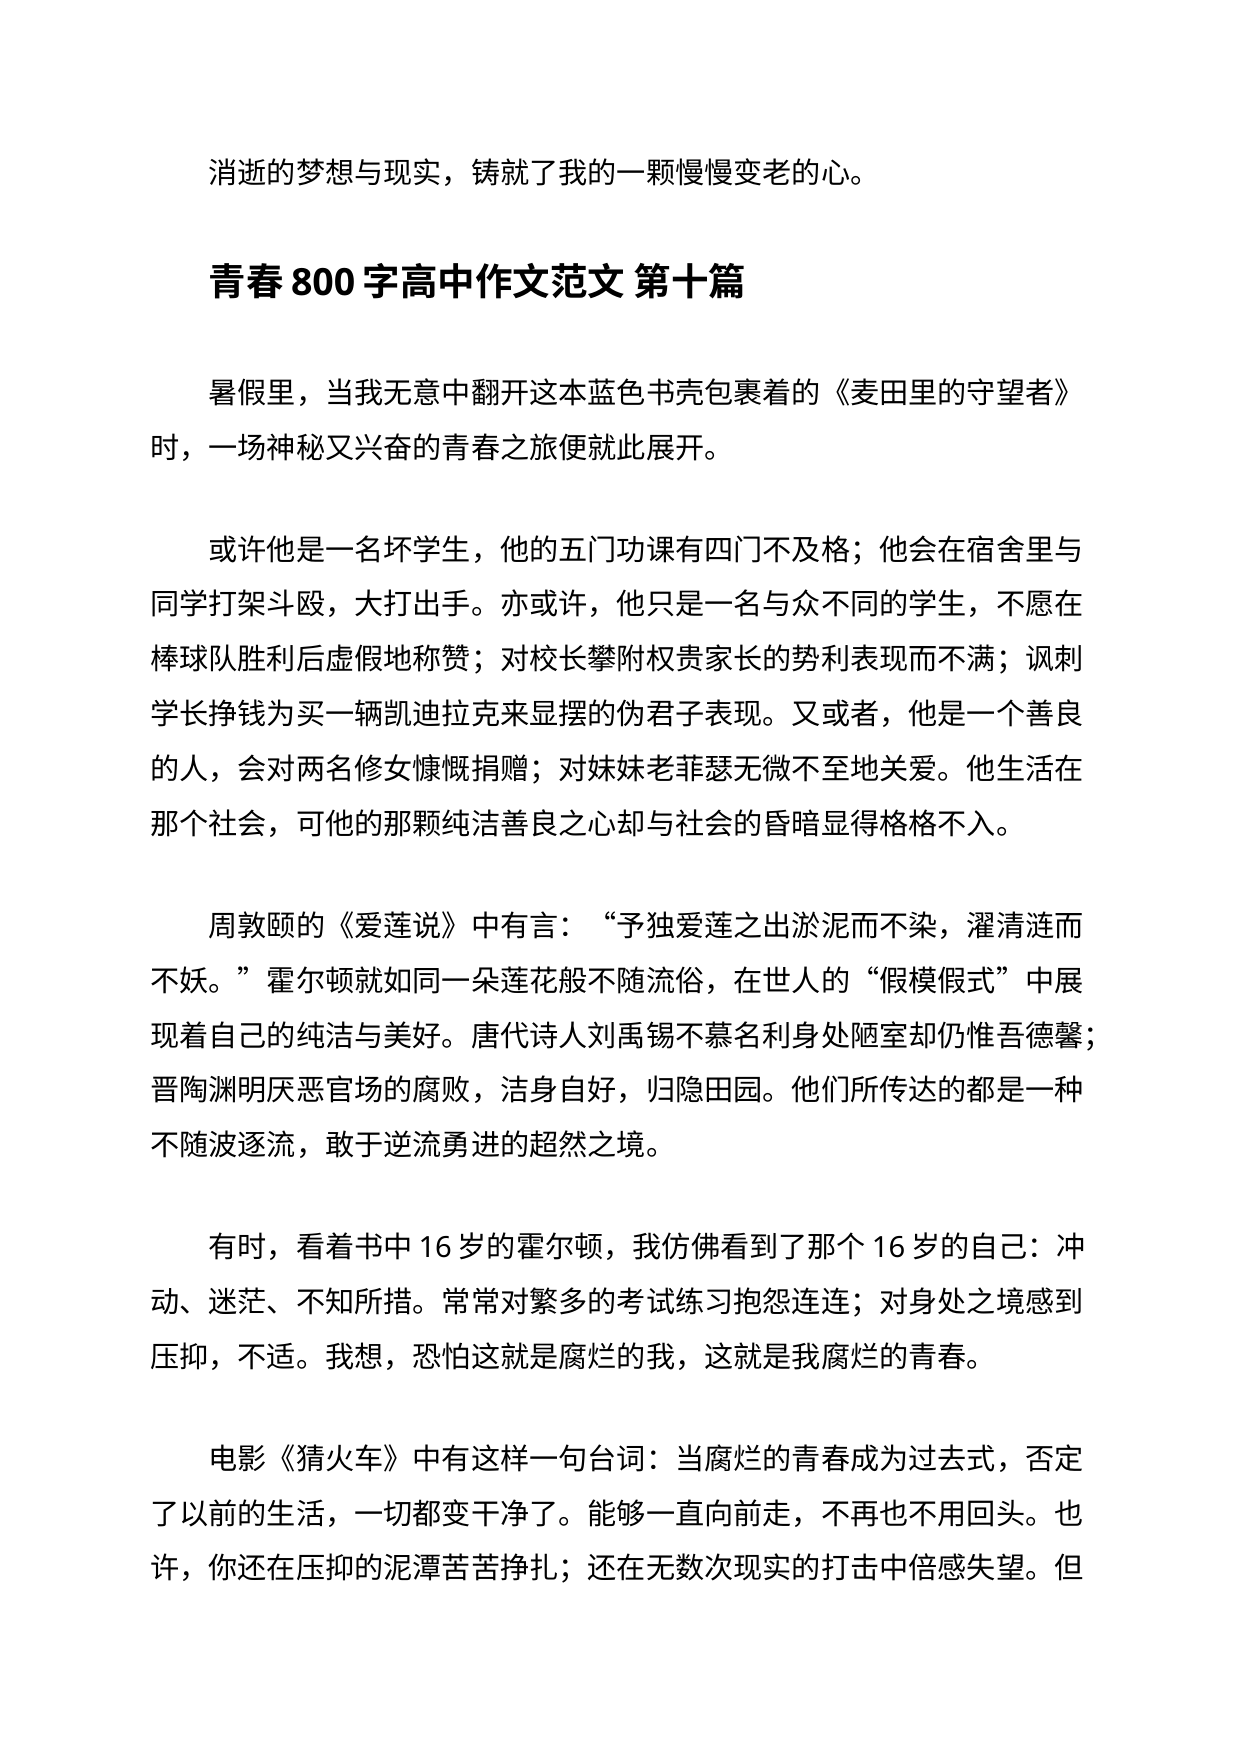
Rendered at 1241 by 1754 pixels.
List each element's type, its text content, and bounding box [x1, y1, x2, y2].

text 周敦颐的《爱莲说》中有言：“予独爱莲之出淤泥而不染，濯清涟而不妖。”霍尔顿就如同一朵莲花般不随流俗，在世人的“假模假式”中展现着自己的纯洁与美好。唐代诗人刘禹锡不慕名利身处陋室却仍惟吾德馨；晋陶渊明厌恶官场的腐败，洁身自好，归隐田园。他们所传达的都是一种不随波逐流，敢于逆流勇进的超然之境。 [150, 902, 1090, 1164]
text 消逝的梦想与现实，铸就了我的一颗慢慢变老的心。 [150, 150, 1090, 192]
text 或许他是一名坏学生，他的五门功课有四门不及格；他会在宿舍里与同学打架斗殴，大打出手。亦或许，他只是一名与众不同的学生，不愿在棒球队胜利后虚假地称赞；对校长攀附权贵家长的势利表现而不满；讽刺学长挣钱为买一辆凯迪拉克来显摆的伪君子表现。又或者，他是一个善良的人，会对两名修女慷慨捐赠；对妹妹老菲瑟无微不至地关爱。他生活在那个社会，可他的那颗纯洁善良之心却与社会的昏暗显得格格不入。 [150, 526, 1090, 843]
text 青春800字高中作文范文 第十篇 [150, 252, 1090, 306]
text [150, 1435, 1090, 1587]
text 有时，看着书中16岁的霍尔顿，我仿佛看到了那个16岁的自己：冲动、迷茫、不知所措。常常对繁多的考试练习抱怨连连；对身处之境感到压抑，不适。我想，恐怕这就是腐烂的我，这就是我腐烂的青春。 [150, 1224, 1090, 1376]
text 暑假里，当我无意中翻开这本蓝色书壳包裹着的《麦田里的守望者》时，一场神秘又兴奋的青春之旅便就此展开。 [150, 369, 1090, 467]
